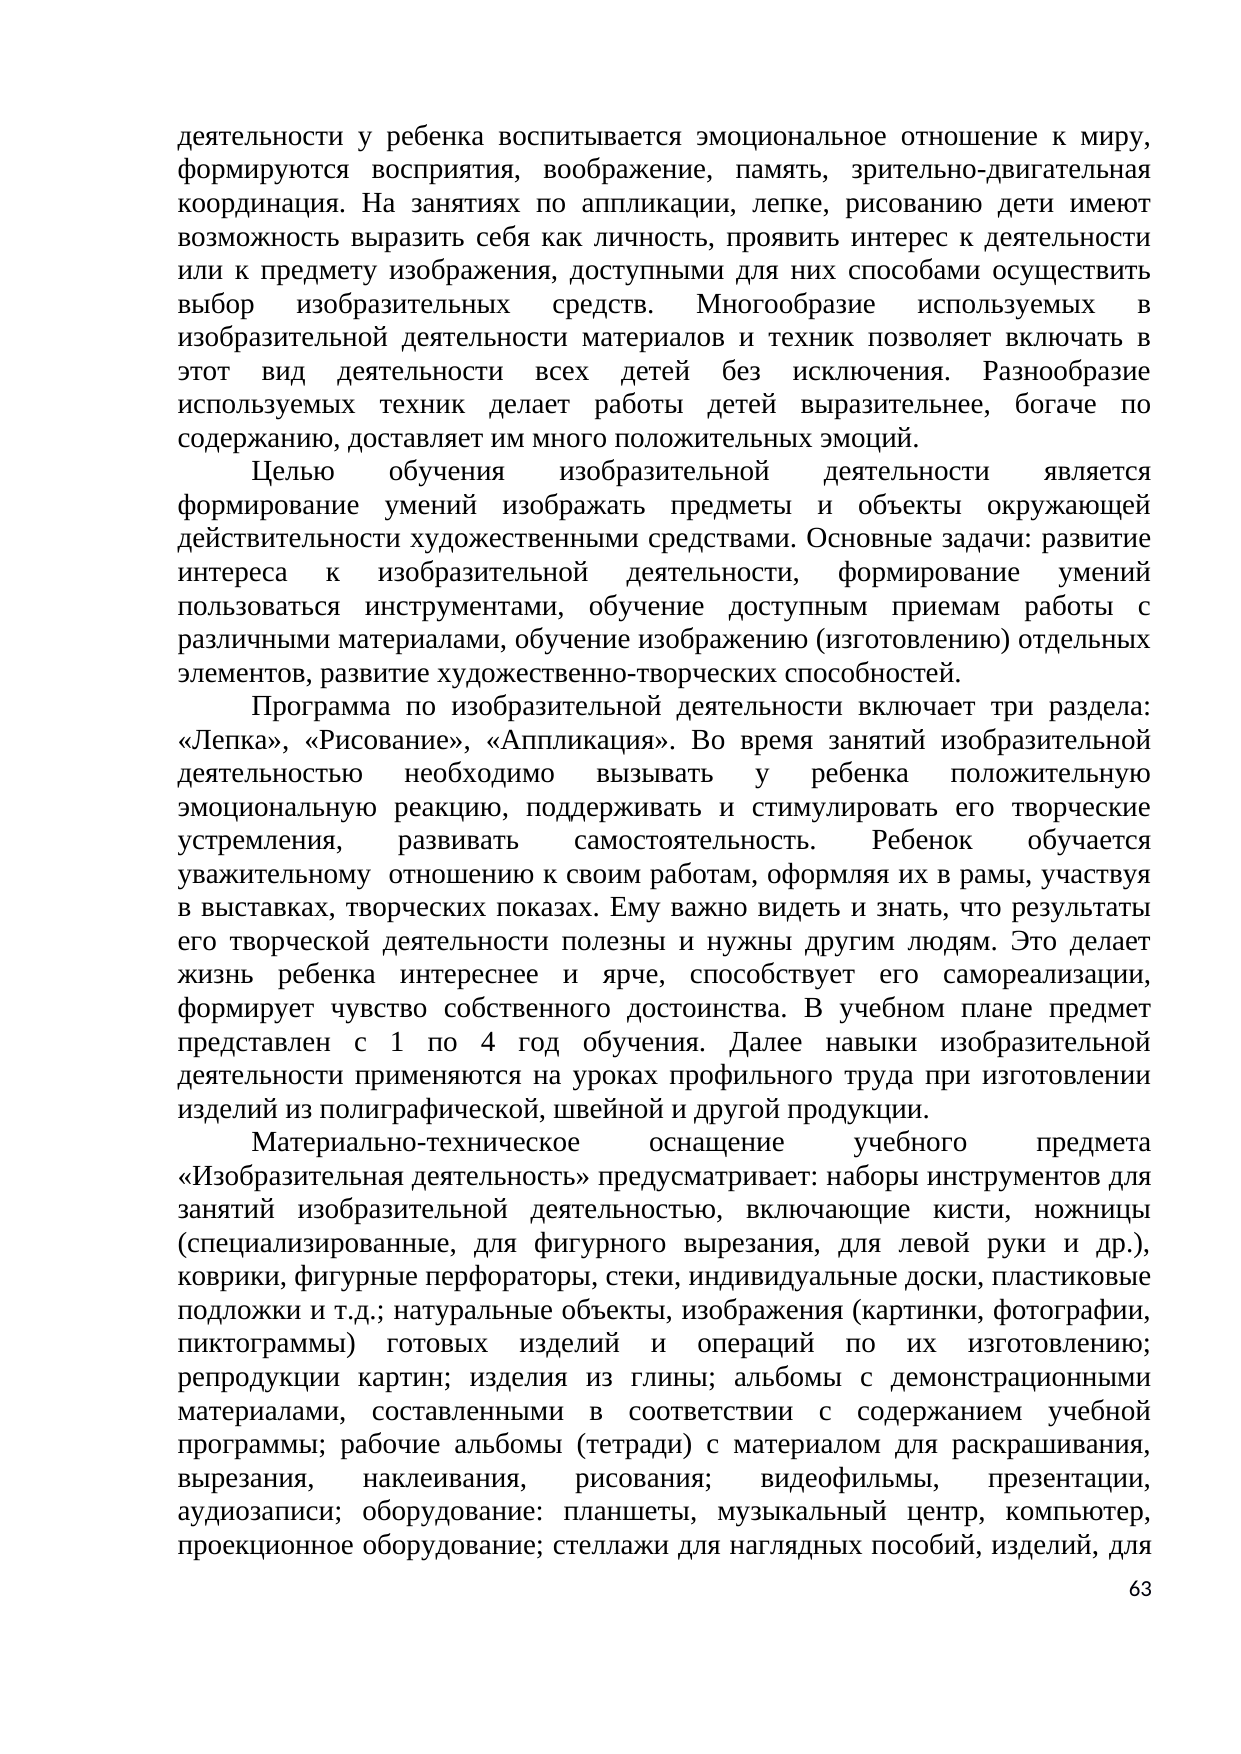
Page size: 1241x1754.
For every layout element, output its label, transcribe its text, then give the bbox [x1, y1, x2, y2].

text Программа по изобразительной деятельности включает три раздела: «Лепка», «Рисование», «Аппликация». Во время занятий изобразительной деятельностью необходимо вызывать у ребенка положительную эмоциональную реакцию, поддерживать и стимулировать его творческие устремления, развивать самостоятельность. Ребенок обучается уважительному отношению к своим работам, оформляя их в рамы, участвуя в выставках, творческих показах. Ему важно видеть и знать, что результаты его творческой деятельности полезны и нужны другим людям. Это делает жизнь ребенка интереснее и ярче, способствует его самореализации, формирует чувство собственного достоинства. В учебном плане предмет представлен с 1 по 4 год обучения. Далее навыки изобразительной деятельности применяются на уроках профильного труда при изготовлении изделий из полиграфической, швейной и другой продукции. [177, 688, 1152, 1124]
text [177, 1124, 1152, 1560]
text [177, 118, 1152, 453]
text Целью обучения изобразительной деятельности является формирование умений изображать предметы и объекты окружающей действительности художественными средствами. Основные задачи: развитие интереса к изобразительной деятельности, формирование умений пользоваться инструментами, обучение доступным приемам работы с различными материалами, обучение изображению (изготовлению) отдельных элементов, развитие художественно-творческих способностей. [177, 453, 1152, 688]
